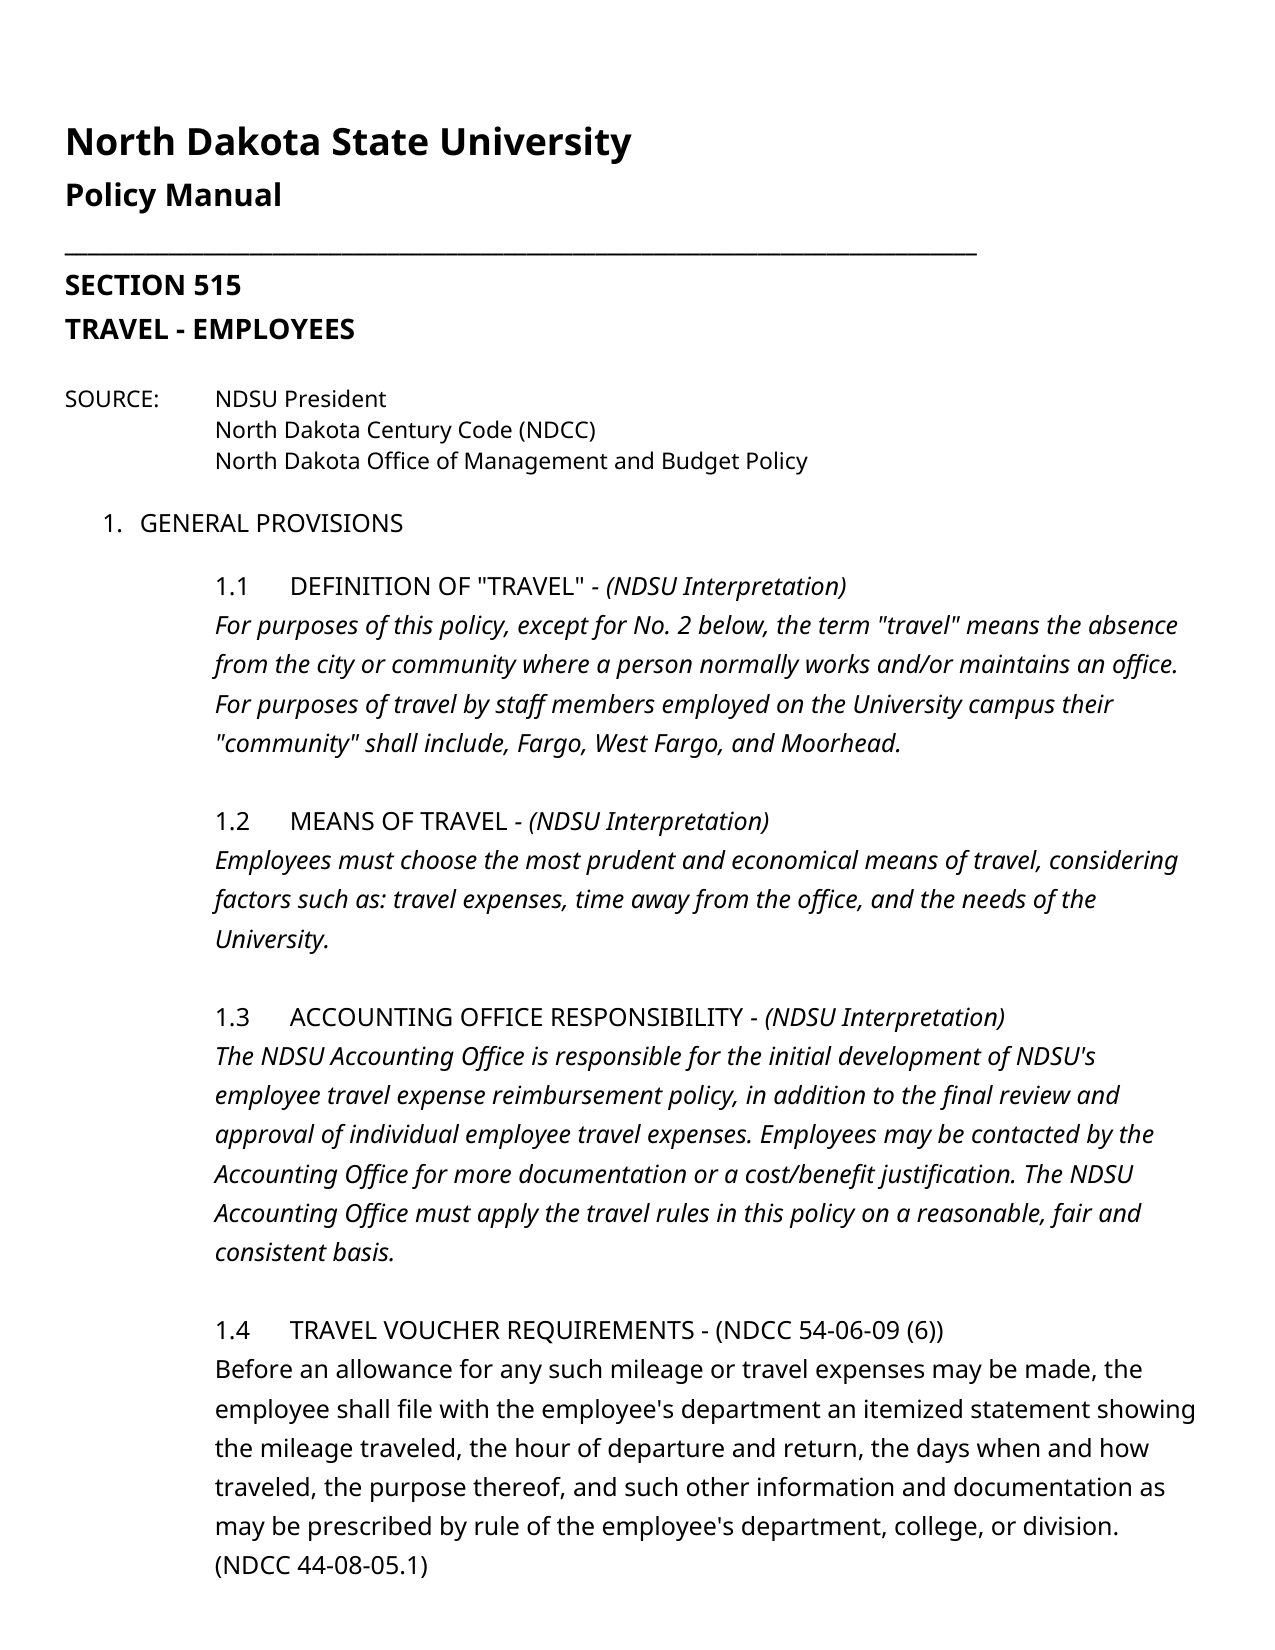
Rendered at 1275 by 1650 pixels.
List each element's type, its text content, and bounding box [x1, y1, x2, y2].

subtitle SOURCE: NDSU President North Dakota Century Code (NDCC) North Dakota Office of Management and Budget Policy [64, 383, 1204, 476]
list GENERAL PROVISIONS [102, 506, 1204, 540]
text 1.1 DEFINITION OF "TRAVEL" - (NDSU Interpretation) For purposes of this policy, except for No. 2 below, the term "travel" means the absence from the city or community where a person normally works and/or maintains an office. For purposes of travel by staff members employed on the University campus their "community" shall include, Fargo, West Fargo, and Moorhead. [214, 569, 1204, 759]
text SECTION 515 TRAVEL - EMPLOYEES [64, 265, 1204, 348]
text 1.2 MEANS OF TRAVEL - (NDSU Interpretation) Employees must choose the most prudent and economical means of travel, considering factors such as: travel expenses, time away from the office, and the needs of the University. [214, 804, 1204, 955]
text North Dakota State University Policy Manual _______________________________________________________________________________ [64, 116, 1204, 260]
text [214, 1548, 1204, 1582]
text 1.4 TRAVEL VOUCHER REQUIREMENTS - (NDCC 54-06-09 (6)) Before an allowance for any such mileage or travel expenses may be made, the employee shall file with the employee's department an itemized statement showing the mileage traveled, the hour of departure and return, the days when and how traveled, the purpose thereof, and such other information and documentation as may be prescribed by rule of the employee's department, college, or division. [214, 1313, 1204, 1543]
text 1.3 ACCOUNTING OFFICE RESPONSIBILITY - (NDSU Interpretation) The NDSU Accounting Office is responsible for the initial development of NDSU's employee travel expense reimbursement policy, in addition to the final review and approval of individual employee travel expenses. Employees may be contacted by the Accounting Office for more documentation or a cost/benefit justification. The NDSU Accounting Office must apply the travel rules in this policy on a reasonable, fair and consistent basis. [214, 1000, 1204, 1269]
